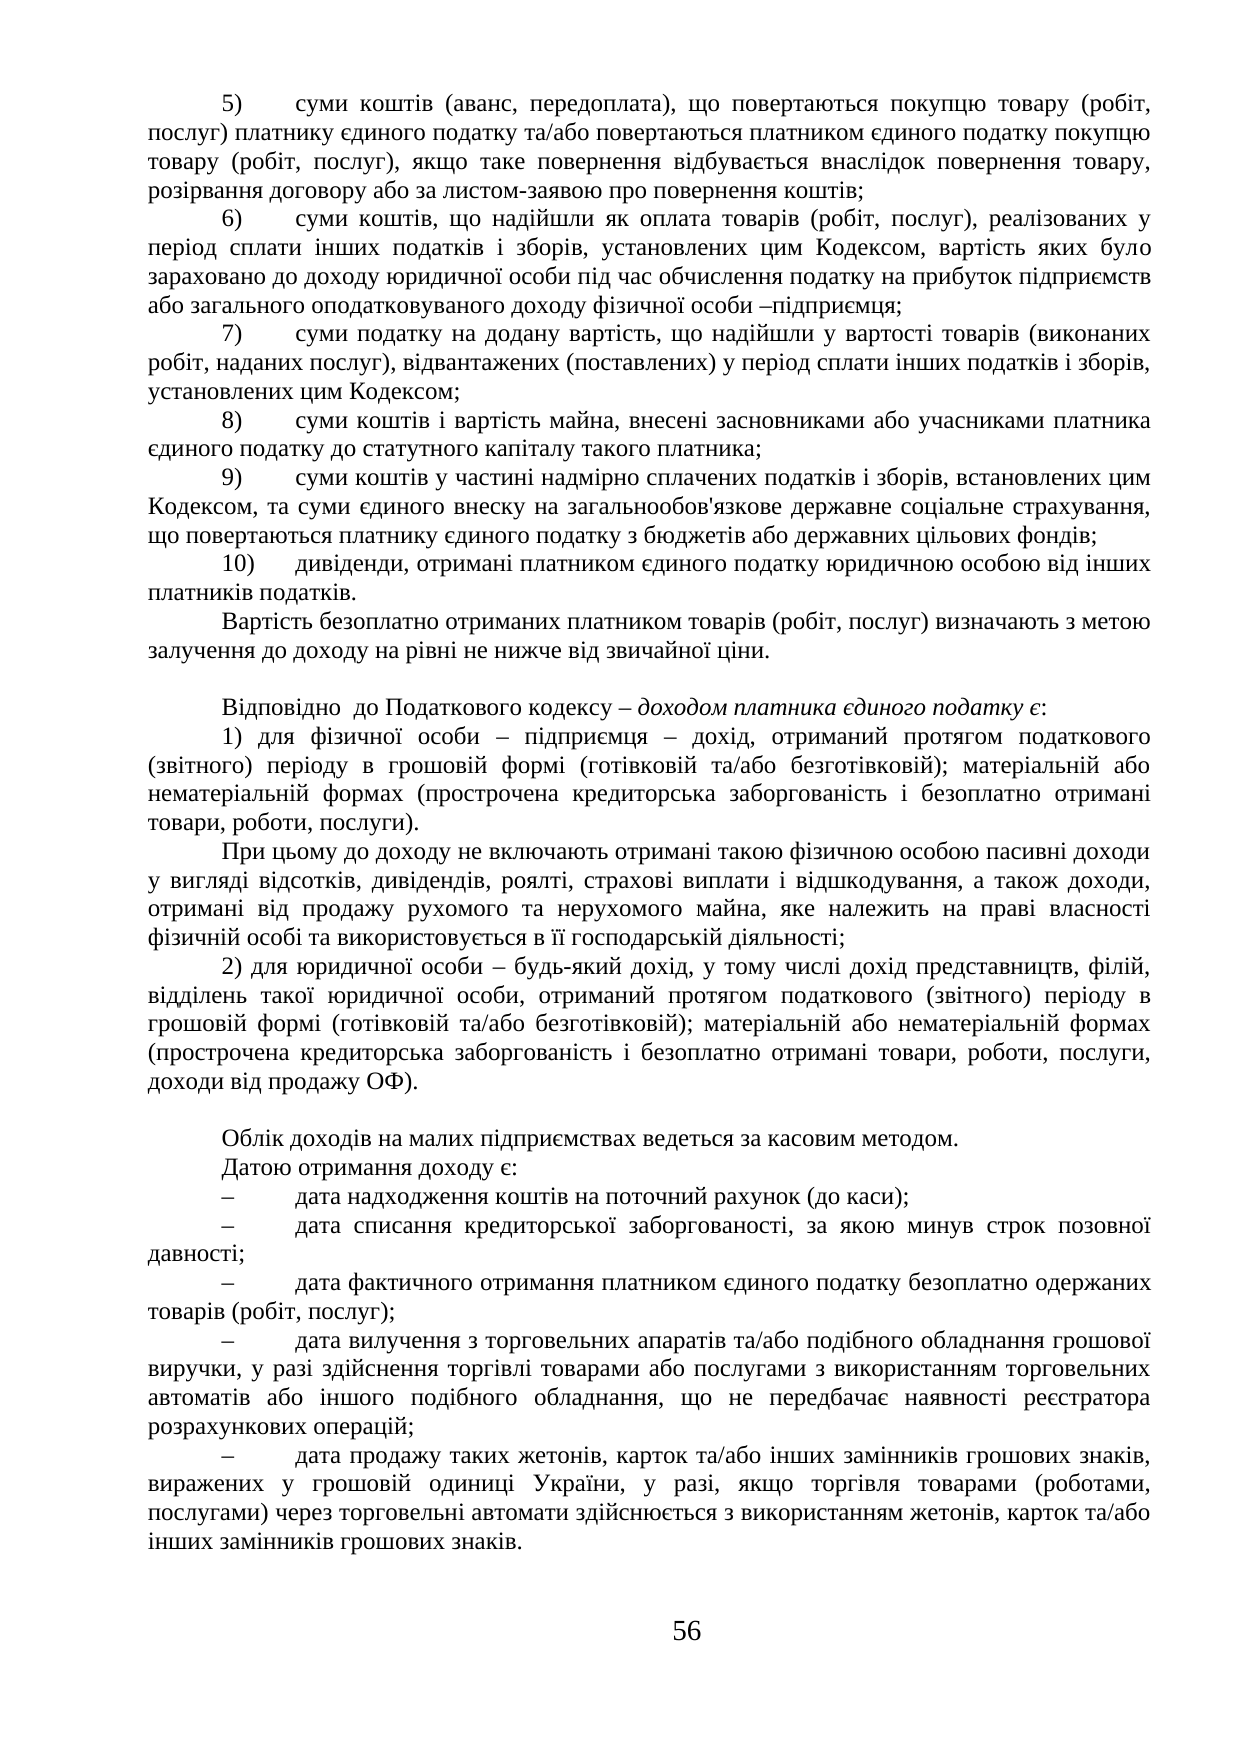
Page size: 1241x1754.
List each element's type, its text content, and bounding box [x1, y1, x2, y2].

text 2) для юридичної особи – будь-який дохід, у тому числі дохід представництв, філій, відділень такої юридичної особи, отриманий протягом податкового (звітного) періоду в грошовій формі (готівковій та/або безготівковій); матеріальній або нематеріальній формах (прострочена кредиторська заборгованість і безоплатно отримані товари, роботи, послуги, доходи від продажу ОФ). [148, 951, 1152, 1095]
list дивіденди, отримані платником єдиного податку юридичною особою від інших платників податків. [148, 548, 1152, 606]
list дата списання кредиторської заборгованості, за якою минув строк позовної давності; [148, 1210, 1152, 1267]
list суми коштів (аванс, передоплата), що повертаються покупцю товару (робіт, послуг) платнику єдиного податку та/або повертаються платником єдиного податку покупцю товару (робіт, послуг), якщо таке повернення відбувається внаслідок повернення товару, розірвання договору або за листом-заявою про повернення коштів; [148, 88, 1152, 203]
list дата продажу таких жетонів, карток та/або інших замінників грошових знаків, виражених у грошовій одиниці України, у разі, якщо торгівля товарами (роботами, послугами) через торговельні автомати здійснюється з використанням жетонів, карток та/або інших замінників грошових знаків. [148, 1440, 1152, 1555]
list суми податку на додану вартість, що надійшли у вартості товарів (виконаних робіт, наданих послуг), відвантажених (поставлених) у період сплати інших податків і зборів, установлених цим Кодексом; [148, 318, 1152, 405]
text Датою отримання доходу є: [148, 1152, 1152, 1181]
list суми коштів, що надійшли як оплата товарів (робіт, послуг), реалізованих у період сплати інших податків і зборів, установлених цим Кодексом, вартість яких було зараховано до доходу юридичної особи під час обчислення податку на прибуток підприємств або загального оподатковуваного доходу фізичної особи –підприємця; [148, 203, 1152, 318]
list суми коштів і вартість майна, внесені засновниками або учасниками платника єдиного податку до статутного капіталу такого платника; [148, 405, 1152, 462]
list дата фактичного отримання платником єдиного податку безоплатно одержаних товарів (робіт, послуг); [148, 1267, 1152, 1325]
text 1) для фізичної особи – підприємця – дохід, отриманий протягом податкового (звітного) періоду в грошовій формі (готівковій та/або безготівковій); матеріальній або нематеріальній формах (прострочена кредиторська заборгованість і безоплатно отримані товари, роботи, послуги). [148, 721, 1152, 836]
list дата вилучення з торговельних апаратів та/або подібного обладнання грошової виручки, у разі здійснення торгівлі товарами або послугами з використанням торговельних автоматів або іншого подібного обладнання, що не передбачає наявності реєстратора розрахункових операцій; [148, 1325, 1152, 1440]
list суми коштів у частині надмірно сплачених податків і зборів, встановлених цим Кодексом, та суми єдиного внеску на загальнообов'язкове державне соціальне страхування, що повертаються платнику єдиного податку з бюджетів або державних цільових фондів; [148, 462, 1152, 548]
text Вартість безоплатно отриманих платником товарів (робіт, послуг) визначають з метою залучення до доходу на рівні не нижче від звичайної ціни. [148, 606, 1152, 663]
text При цьому до доходу не включають отримані такою фізичною особою пасивні доходи у вигляді відсотків, дивідендів, роялті, страхові виплати і відшкодування, а також доходи, отримані від продажу рухомого та нерухомого майна, яке належить на праві власності фізичній особі та використовується в її господарській діяльності; [148, 836, 1152, 951]
text Облік доходів на малих підприємствах ведеться за касовим методом. [148, 1123, 1152, 1152]
text Відповідно до Податкового кодексу – доходом платника єдиного податку є: [148, 692, 1152, 721]
list дата надходження коштів на поточний рахунок (до каси); [148, 1181, 1152, 1210]
